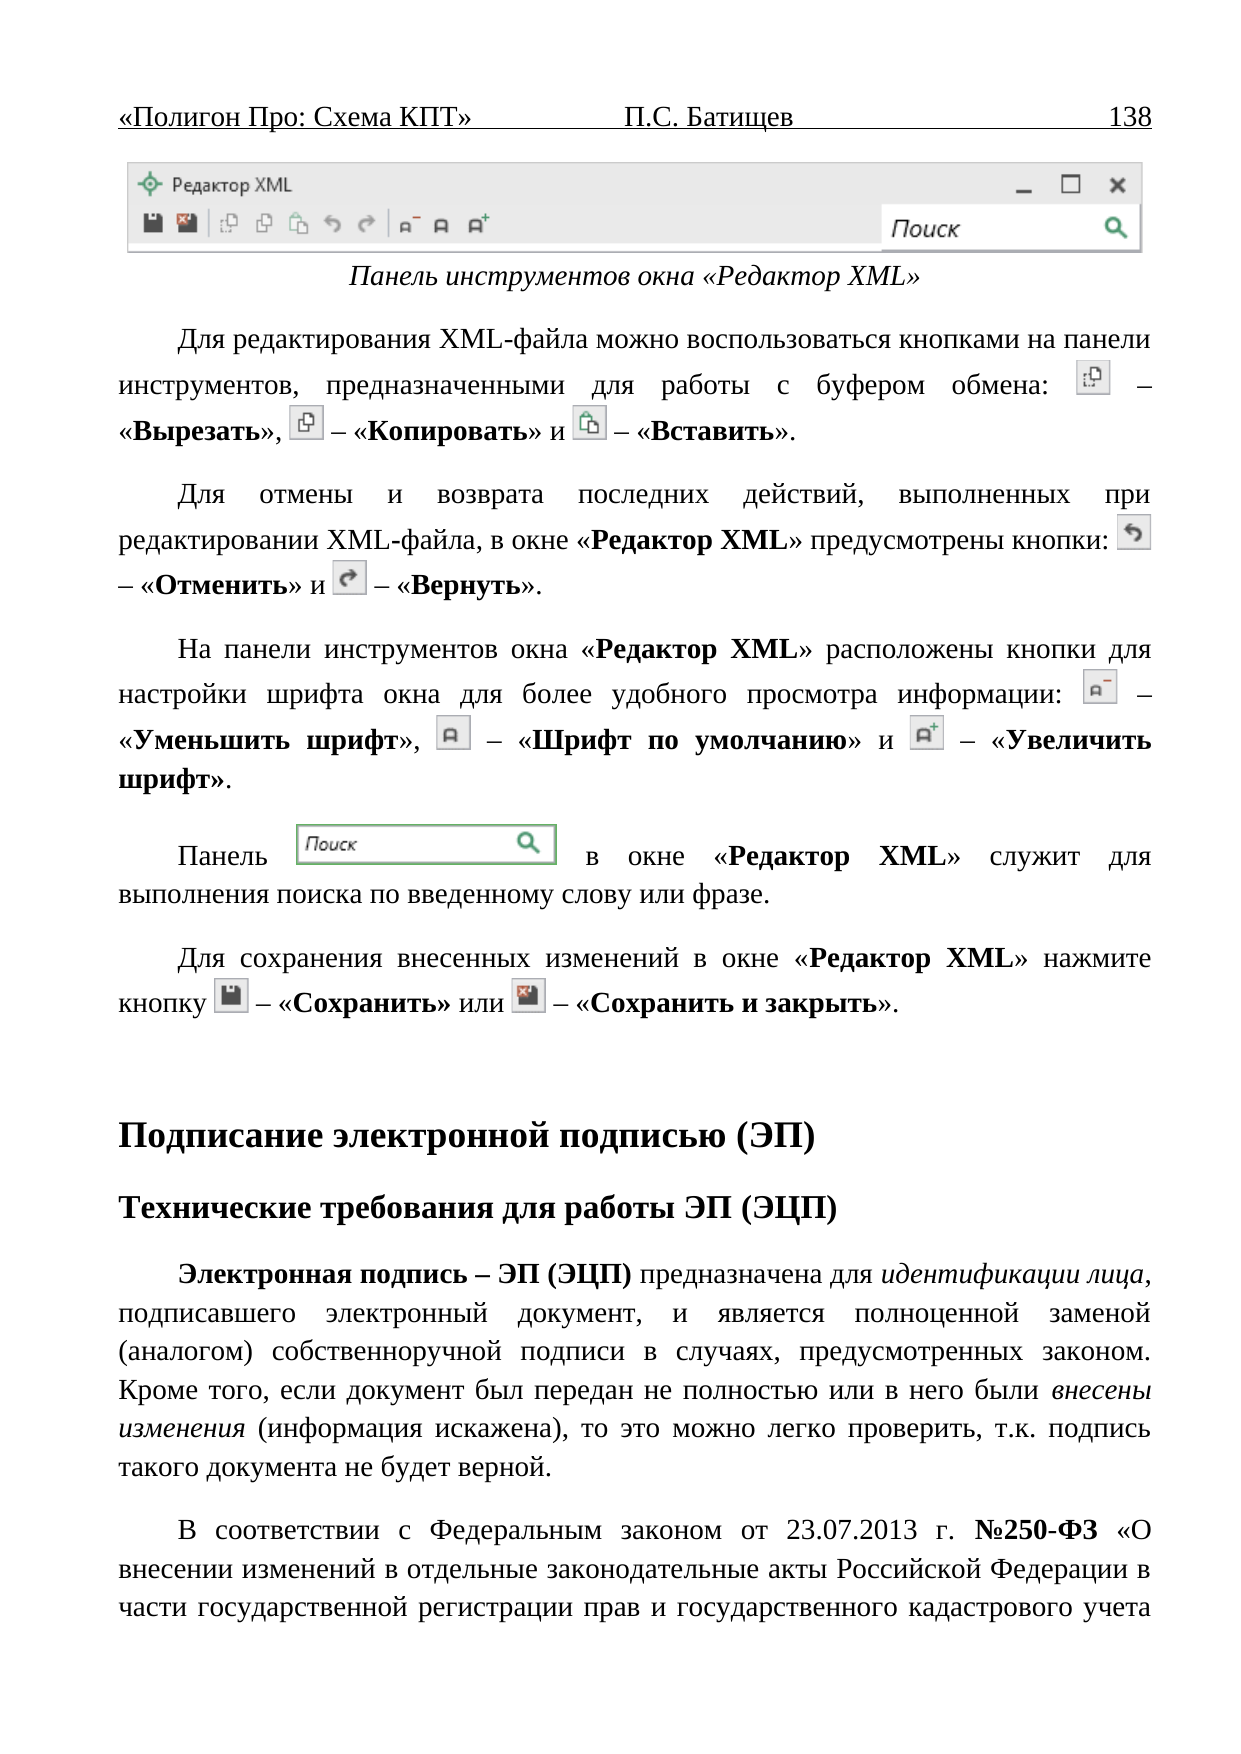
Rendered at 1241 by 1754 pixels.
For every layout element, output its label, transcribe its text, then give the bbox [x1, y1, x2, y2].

picture [909, 715, 944, 750]
subtitle Технические требования для работы ЭП (ЭЦП) [118, 1187, 1152, 1225]
picture [572, 405, 607, 440]
text Для редактирования XML-файла можно воспользоваться кнопками на панели инструментов, предназначенными для работы с буфером обмена: – «Вырезать», – «Копировать» и – «Вставить». [118, 321, 1152, 446]
picture [436, 715, 471, 750]
picture [127, 162, 1143, 253]
subtitle Подписание электронной подписью (ЭП) [118, 1112, 1152, 1156]
picture [296, 824, 557, 865]
text Электронная подпись – ЭП (ЭЦП) предназначена для идентификации лица, подписавшего электронный документ, и является полноценной заменой (аналогом) собственноручной подписи в случаях, предусмотренных законом. Кроме того, если документ был передан не полностью или в него были внесены изменения (информация искажена), то это можно легко проверить, т.к. подпись такого документа не будет верной. [118, 1256, 1152, 1482]
picture [332, 560, 367, 595]
text Панель в окне «Редактор XML» служит для выполнения поиска по введенному слову или фразе. [118, 824, 1152, 910]
picture [1076, 360, 1111, 395]
text На панели инструментов окна «Редактор XML» расположены кнопки для настройки шрифта окна для более удобного просмотра информации: – «Уменьшить шрифт», – «Шрифт по умолчанию» и – «Увеличить шрифт». [118, 631, 1152, 794]
picture [214, 978, 249, 1013]
text Для сохранения внесенных изменений в окне «Редактор XML» нажмите кнопку – «Сохранить» или – «Сохранить и закрыть». [118, 940, 1152, 1019]
picture [511, 978, 546, 1013]
picture [289, 405, 324, 440]
text Для отмены и возврата последних действий, выполненных при редактировании XML-файла, в окне «Редактор XML» предусмотрены кнопки: – «Отменить» и – «Вернуть». [118, 476, 1152, 601]
picture [1117, 514, 1152, 550]
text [118, 1512, 1152, 1623]
picture [1083, 669, 1118, 704]
